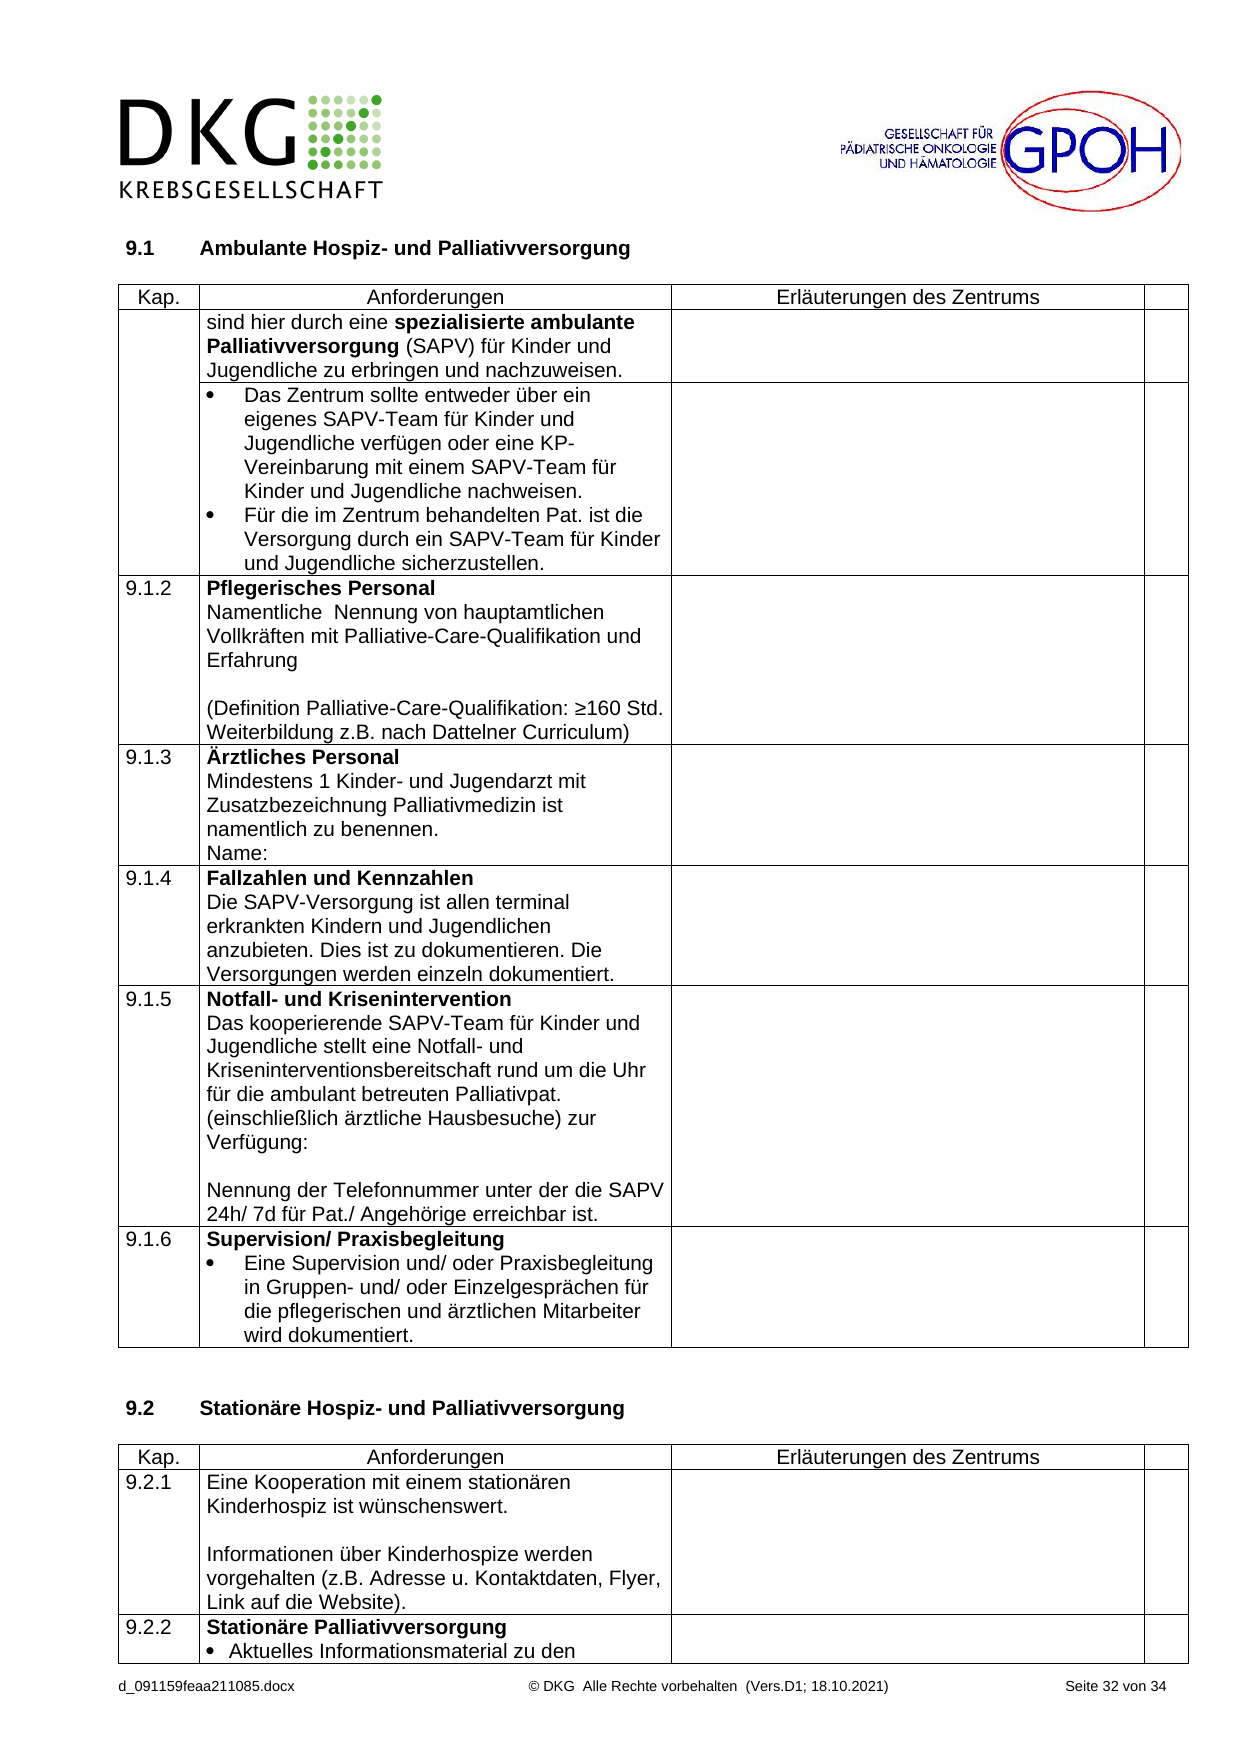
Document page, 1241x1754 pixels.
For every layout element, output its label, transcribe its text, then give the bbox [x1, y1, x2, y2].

table_cell [1145, 986, 1188, 1226]
table_cell [1145, 866, 1188, 985]
table_cell [1145, 745, 1188, 864]
table_cell 9.1.2 [119, 576, 199, 744]
table_cell [672, 745, 1144, 864]
table_cell Kap. [119, 1445, 199, 1469]
table_cell Das Zentrum sollte entweder über ein eigenes SAPV-Team für Kinder und Jugendliche verfügen oder eine KP-Vereinbarung mit einem SAPV-Team für Kinder und Jugendliche nachweisen. Für die im Zentrum behandelten Pat. ist die Versorgung durch ein SAPV-Team für Kinder und Jugendliche sicherzustellen. [200, 383, 671, 575]
table_cell Anforderungen [200, 1445, 671, 1469]
table_cell Pflegerisches Personal Namentliche Nennung von hauptamtlichen Vollkräften mit Palliative-Care-Qualifikation und Erfahrung (Definition Palliative-Care-Qualifikation: ≥160 Std. Weiterbildung z.B. nach Dattelner Curriculum) [200, 576, 671, 744]
table_cell [672, 1615, 1144, 1663]
picture [104, 88, 396, 212]
table_cell [119, 310, 199, 382]
table_cell 9.1.5 [119, 986, 199, 1226]
table_cell [1145, 1470, 1188, 1613]
table_cell Kap. [119, 285, 199, 309]
table_cell Ärztliches Personal Mindestens 1 Kinder- und Jugendarzt mit Zusatzbezeichnung Palliativmedizin ist namentlich zu benennen. Name: [200, 745, 671, 864]
table_cell Anforderungen [200, 285, 671, 309]
table_cell [672, 310, 1144, 382]
table_cell [672, 986, 1144, 1226]
table_cell [1145, 1615, 1188, 1663]
table_cell Erläuterungen des Zentrums [672, 285, 1144, 309]
table_cell [119, 382, 199, 575]
table_cell [1145, 310, 1188, 382]
table_cell 9.1.4 [119, 866, 199, 985]
table_cell 9.1.6 [119, 1227, 199, 1347]
table_cell [1145, 1445, 1188, 1469]
table_cell Notfall- und Krisenintervention Das kooperierende SAPV-Team für Kinder und Jugendliche stellt eine Notfall- und Kriseninterventionsbereitschaft rund um die Uhr für die ambulant betreuten Palliativpat.(einschließlich ärztliche Hausbesuche) zur Verfügung: Nennung der Telefonnummer unter der die SAPV 24h/ 7d für Pat./ Angehörige erreichbar ist. [200, 986, 671, 1226]
table_cell 9.2.2 [119, 1615, 199, 1663]
table_cell Supervision/ Praxisbegleitung Eine Supervision und/ oder Praxisbegleitung in Gruppen- und/ oder Einzelgesprächen für die pflegerischen und ärztlichen Mitarbeiter wird dokumentiert. [200, 1227, 671, 1347]
table_cell [672, 866, 1144, 985]
table_cell 9.1.3 [119, 745, 199, 864]
table_cell [672, 1470, 1144, 1613]
table_cell [672, 383, 1144, 575]
table_header 9.2 Stationäre Hospiz- und Palliativversorgung [118, 1396, 1188, 1444]
picture [841, 90, 1182, 212]
table_cell [1145, 1227, 1188, 1347]
table_cell [1145, 383, 1188, 575]
table_cell [1145, 576, 1188, 744]
table_cell [1145, 285, 1188, 309]
table_cell Eine Kooperation mit einem stationären Kinderhospiz ist wünschenswert. Informationen über Kinderhospize werden vorgehalten (z.B. Adresse u. Kontaktdaten, Flyer, Link auf die Website). [200, 1470, 671, 1613]
table_header 9.1 Ambulante Hospiz- und Palliativversorgung [118, 236, 1188, 284]
table_cell Fallzahlen und Kennzahlen Die SAPV-Versorgung ist allen terminal erkrankten Kindern und Jugendlichen anzubieten. Dies ist zu dokumentieren. Die Versorgungen werden einzeln dokumentiert. [200, 866, 671, 985]
table_cell [672, 1227, 1144, 1347]
table_cell 9.2.1 [119, 1470, 199, 1613]
table_cell Erläuterungen des Zentrums [672, 1445, 1144, 1469]
table_cell [672, 576, 1144, 744]
